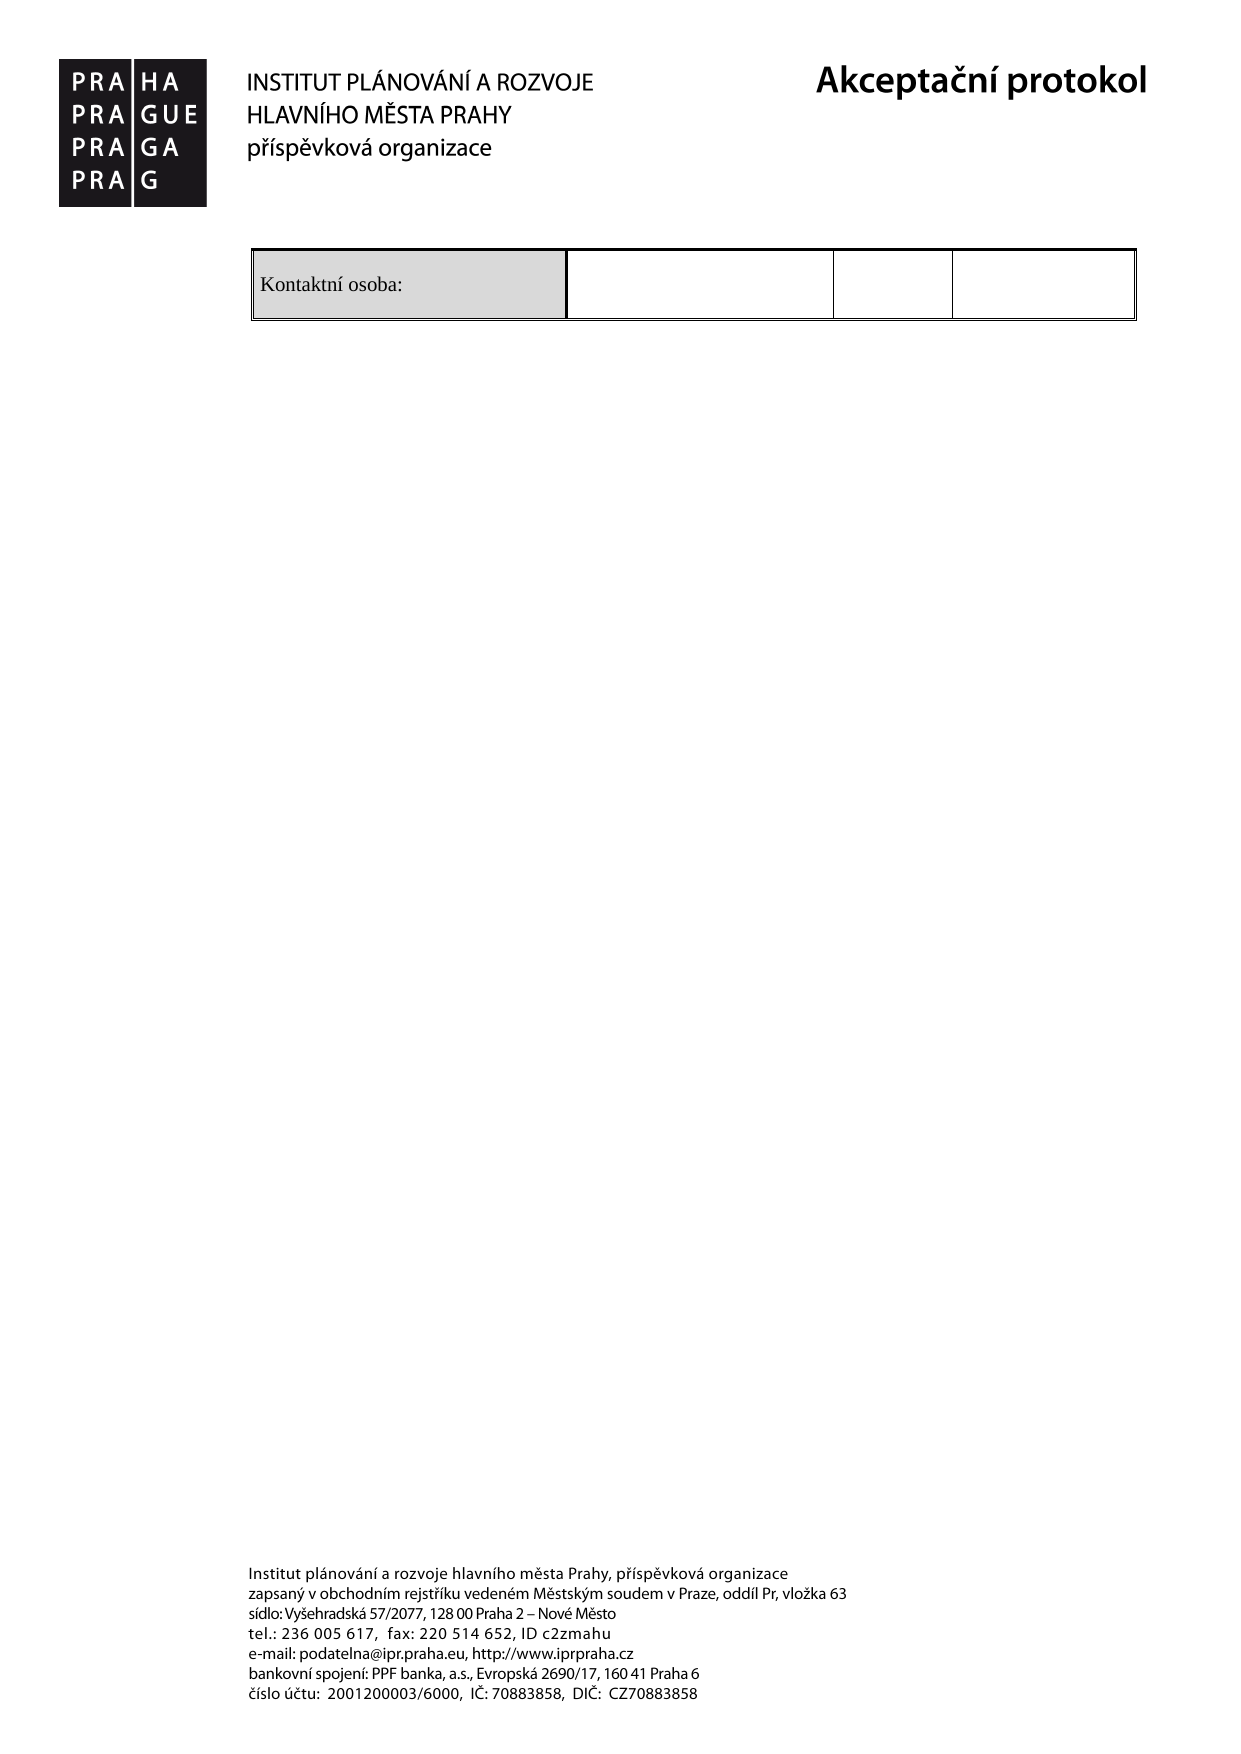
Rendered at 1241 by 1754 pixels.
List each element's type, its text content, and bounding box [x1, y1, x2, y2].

table_cell [834, 251, 952, 318]
picture [59, 59, 593, 207]
picture [815, 60, 1148, 102]
table_cell [953, 251, 1134, 318]
table_cell Kontaktní osoba: [254, 251, 565, 318]
table_cell [568, 251, 833, 318]
picture [248, 1565, 847, 1703]
